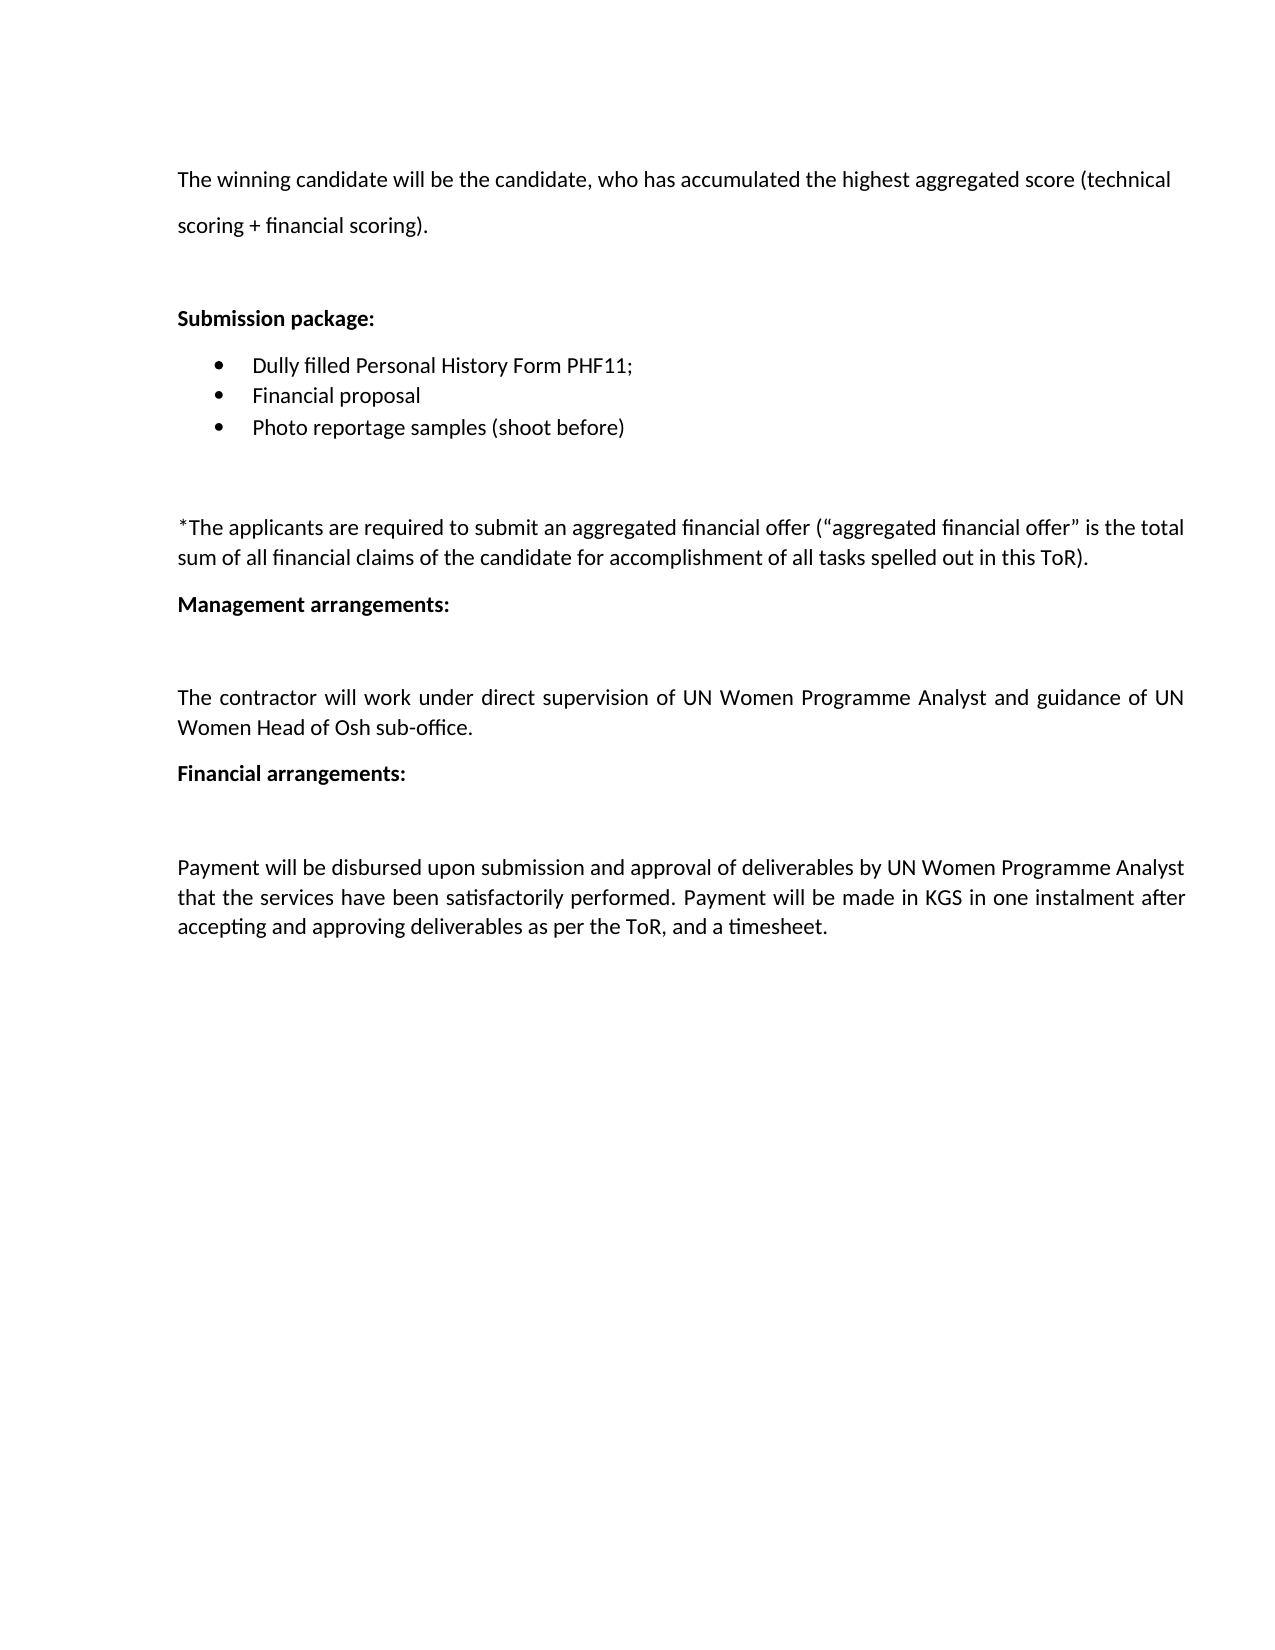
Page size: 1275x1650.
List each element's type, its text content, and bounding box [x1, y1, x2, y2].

text Payment will be disbursed upon submission and approval of deliverables by UN Women Programme Analyst that the services have been satisfactorily performed. Payment will be made in KGS in one instalment after accepting and approving deliverables as per the ToR, and a timesheet. [177, 853, 1186, 941]
text scoring + financial scoring). [177, 211, 1186, 239]
text Management arrangements: [177, 590, 1186, 618]
list Photo reportage samples (shoot before) [215, 413, 1186, 441]
text Submission package: [177, 304, 1186, 332]
list Dully filled Personal History Form PHF11; [215, 351, 1186, 379]
text The winning candidate will be the candidate, who has accumulated the highest aggregated score (technical [177, 165, 1186, 193]
list Financial proposal [215, 381, 1186, 409]
text The contractor will work under direct supervision of UN Women Programme Analyst and guidance of UN Women Head of Osh sub-office. [177, 683, 1186, 741]
text Financial arrangements: [177, 759, 1186, 788]
text *The applicants are required to submit an aggregated financial offer (“aggregated financial offer” is the total sum of all financial claims of the candidate for accomplishment of all tasks spelled out in this ToR). [177, 513, 1186, 571]
